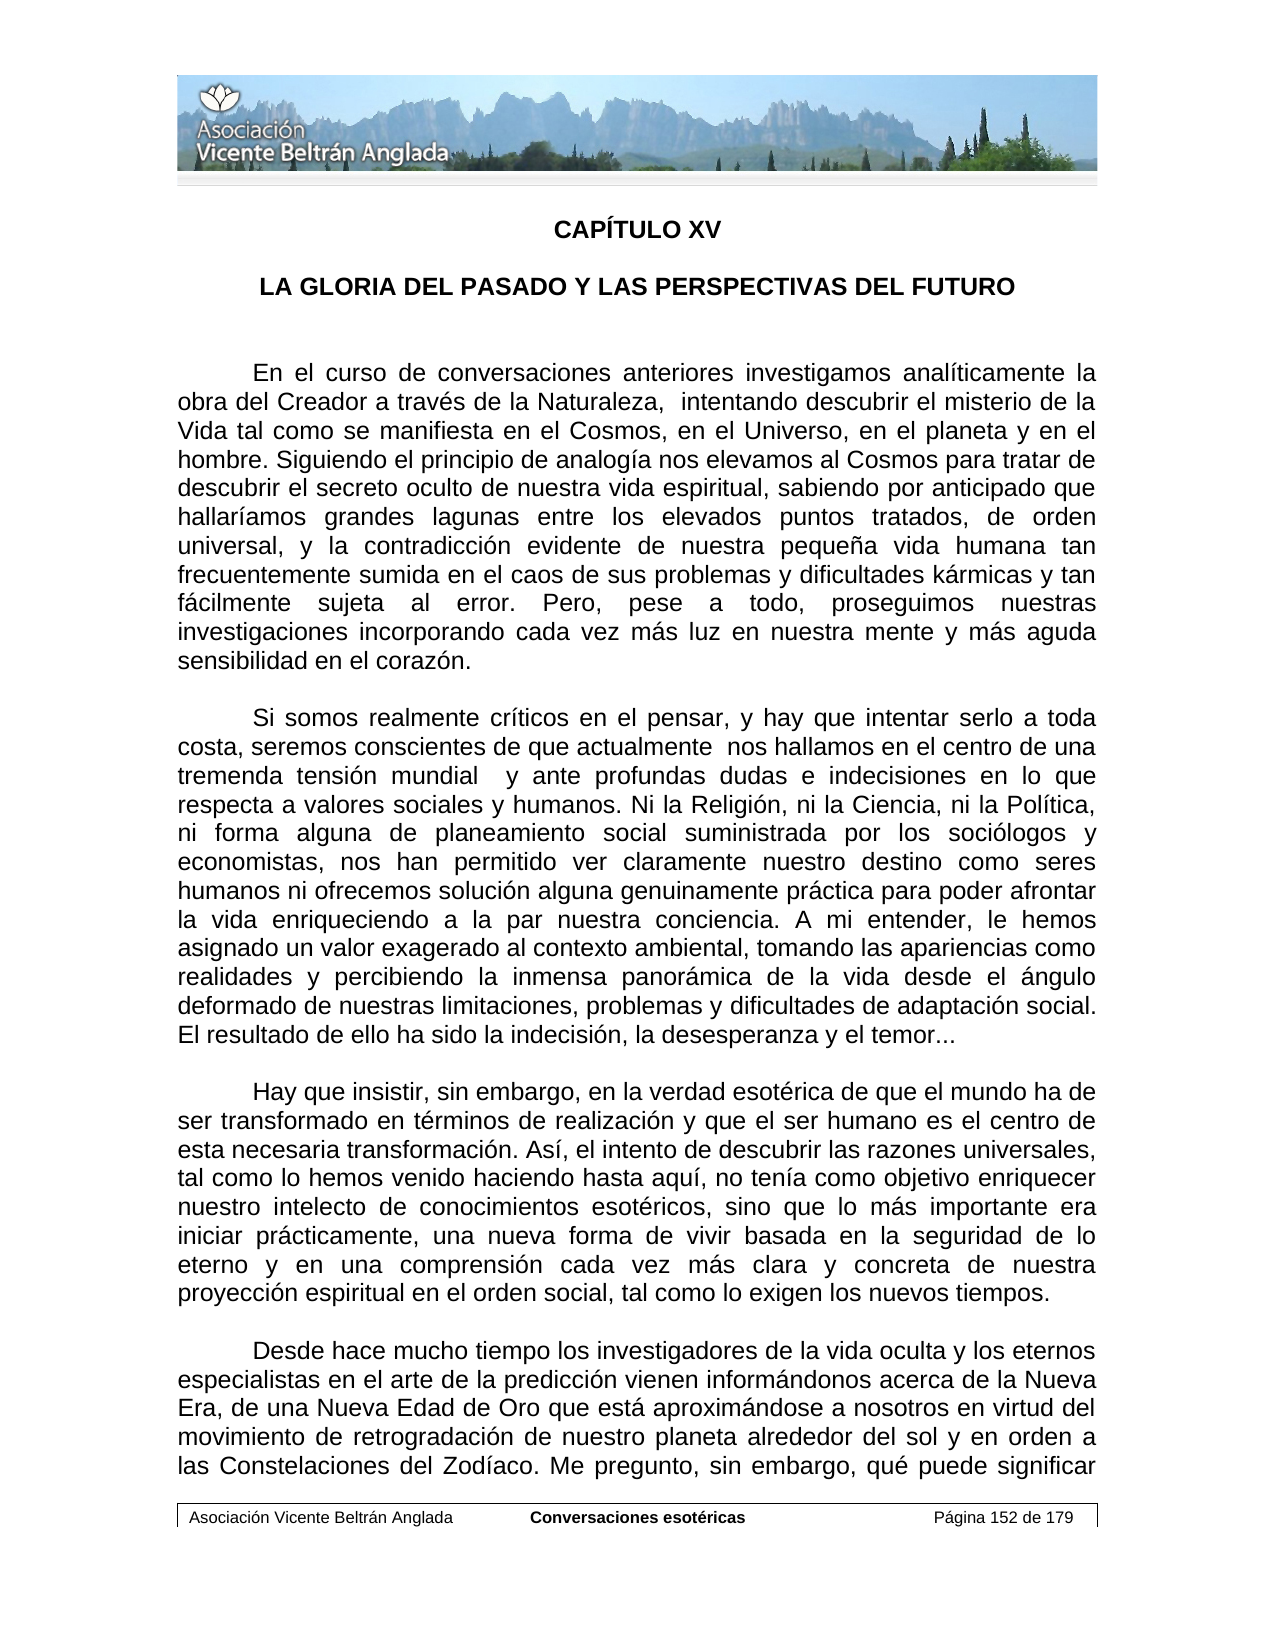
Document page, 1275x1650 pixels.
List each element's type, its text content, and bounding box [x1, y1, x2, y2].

text CAPÍTULO XV [177, 215, 1098, 243]
text Si somos realmente críticos en el pensar, y hay que intentar serlo a toda costa, seremos conscientes de que actualmente nos hallamos en el centro de una tremenda tensión mundial y ante profundas dudas e indecisiones en lo que respecta a valores sociales y humanos. Ni la Religión, ni la Ciencia, ni la Política, ni forma alguna de planeamiento social suministrada por los sociólogos y economistas, nos han permitido ver claramente nuestro destino como seres humanos ni ofrecemos solución alguna genuinamente práctica para poder afrontar la vida enriqueciendo a la par nuestra conciencia. A mi entender, le hemos asignado un valor exagerado al contexto ambiental, tomando las apariencias como realidades y percibiendo la inmensa panorámica de la vida desde el ángulo deformado de nuestras limitaciones, problemas y dificultades de adaptación social. El resultado de ello ha sido la indecisión, la desesperanza y el temor... [177, 703, 1098, 1048]
text Hay que insistir, sin embargo, en la verdad esotérica de que el mundo ha de ser transformado en términos de realización y que el ser humano es el centro de esta necesaria transformación. Así, el intento de descubrir las razones universales, tal como lo hemos venido haciendo hasta aquí, no tenía como objetivo enriquecer nuestro intelecto de conocimientos esotéricos, sino que lo más importante era iniciar prácticamente, una nueva forma de vivir basada en la seguridad de lo eterno y en una comprensión cada vez más clara y concreta de nuestra proyección espiritual en el orden social, tal como lo exigen los nuevos tiempos. [177, 1077, 1098, 1307]
picture [177, 75, 1098, 186]
text En el curso de conversaciones anteriores investigamos analíticamente la obra del Creador a través de la Naturaleza, intentando descubrir el misterio de la Vida tal como se manifiesta en el Cosmos, en el Universo, en el planeta y en el hombre. Siguiendo el principio de analogía nos elevamos al Cosmos para tratar de descubrir el secreto oculto de nuestra vida espiritual, sabiendo por anticipado que hallaríamos grandes lagunas entre los elevados puntos tratados, de orden universal, y la contradicción evidente de nuestra pequeña vida humana tan frecuentemente sumida en el caos de sus problemas y dificultades kármicas y tan fácilmente sujeta al error. Pero, pese a todo, proseguimos nuestras investigaciones incorporando cada vez más luz en nuestra mente y más aguda sensibilidad en el corazón. [177, 358, 1098, 675]
text LA GLORIA DEL PASADO Y LAS PERSPECTIVAS DEL FUTURO [177, 272, 1098, 301]
